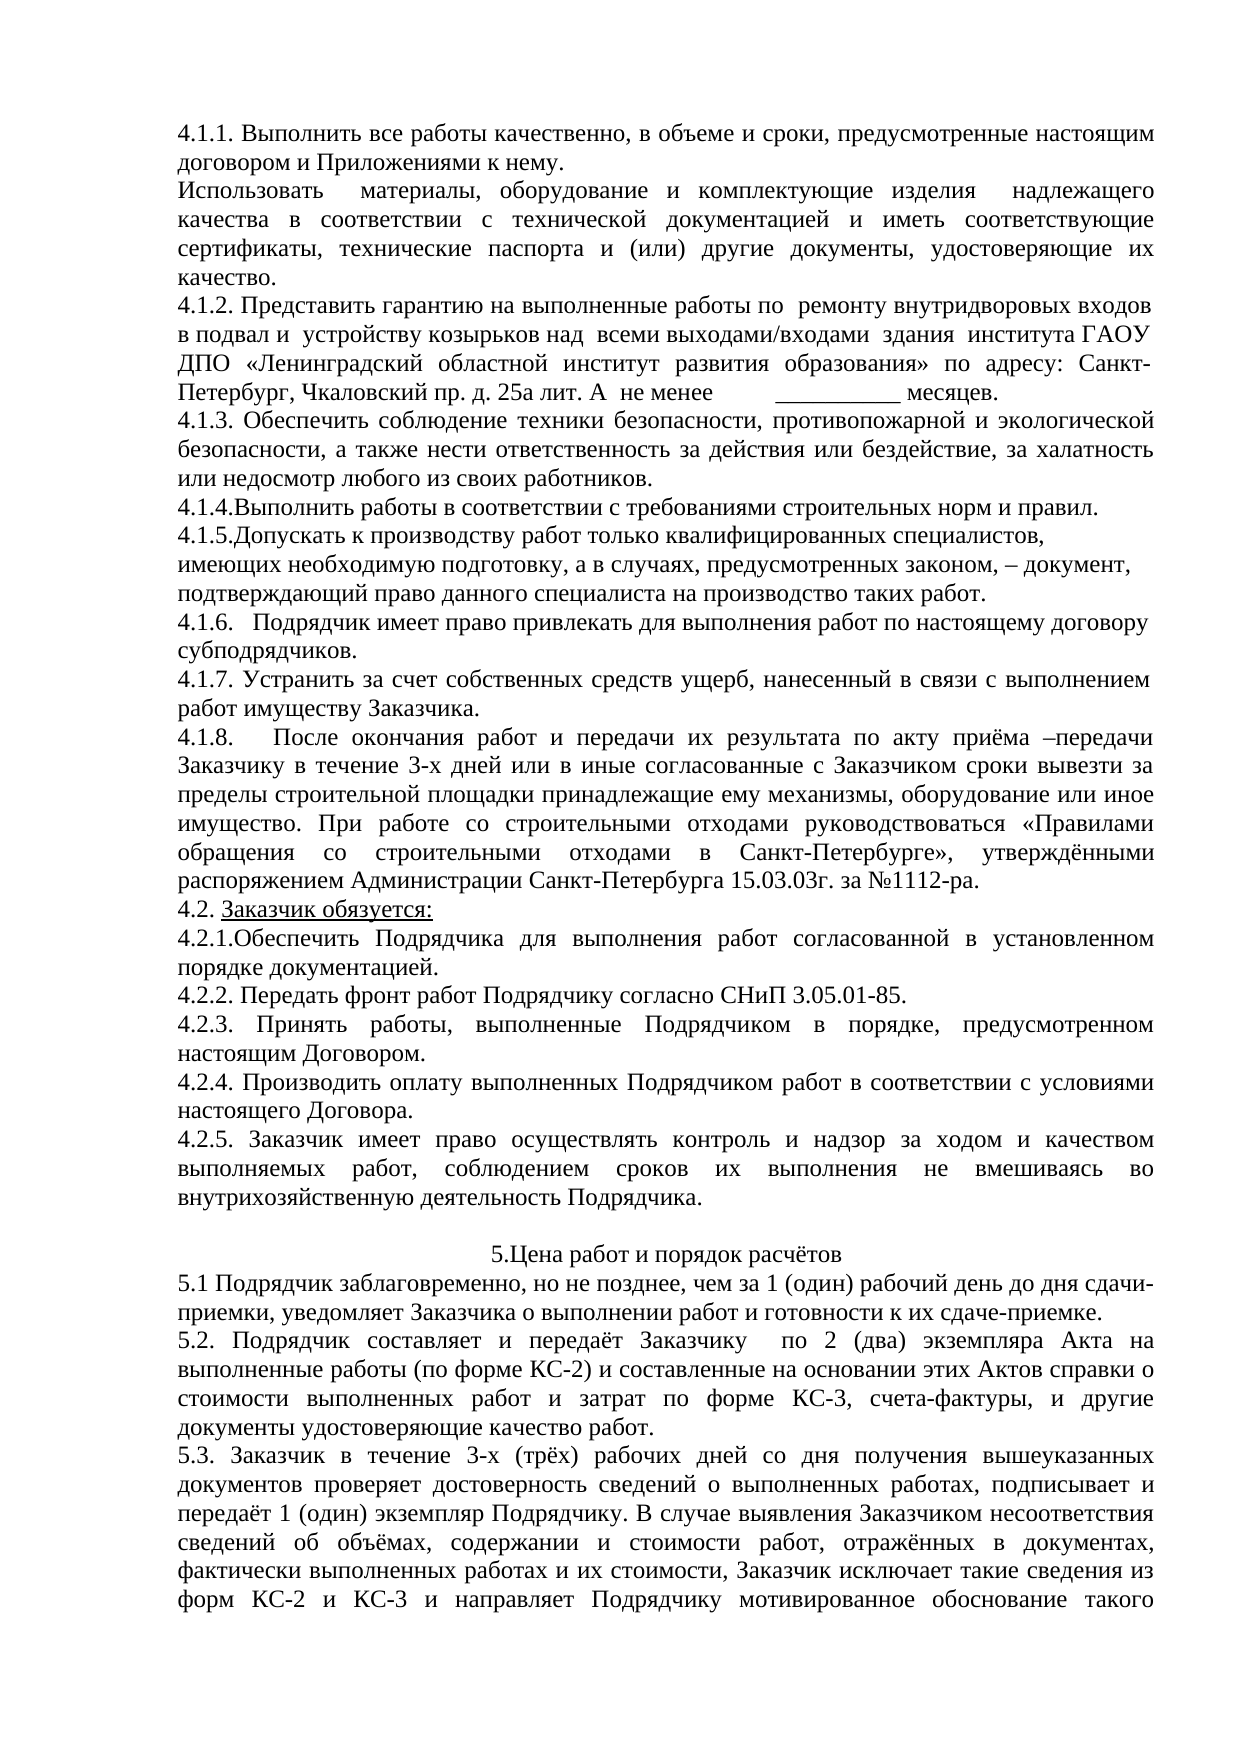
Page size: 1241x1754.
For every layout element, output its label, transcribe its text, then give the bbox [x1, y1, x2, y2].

text 5.2. Подрядчик составляет и передаёт Заказчику по 2 (два) экземпляра Акта на выполненные работы (по форме КС-2) и составленные на основании этих Актов справки о стоимости выполненных работ и затрат по форме КС-3, счета-фактуры, и другие документы удостоверяющие качество работ. [177, 1326, 1155, 1441]
text 5.Цена работ и порядок расчётов [177, 1239, 1155, 1268]
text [177, 1441, 1155, 1613]
text 4.1.4.Выполнить работы в соответствии с требованиями строительных норм и правил. [177, 492, 1155, 521]
text 4.2. Заказчик обязуется: [177, 894, 1155, 923]
text 4.1.7. Устранить за счет собственных средств ущерб, нанесенный в связи с выполнением работ имуществу Заказчика. [177, 664, 1152, 722]
text 4.2.2. Передать фронт работ Подрядчику согласно СНиП 3.05.01-85. [177, 981, 1155, 1009]
text 4.1.8. После окончания работ и передачи их результата по акту приёма –передачи Заказчику в течение 3-х дней или в иные согласованные с Заказчиком сроки вывезти за пределы строительной площадки принадлежащие ему механизмы, оборудование или иное имущество. При работе со строительными отходами руководствоваться «Правилами обращения со строительными отходами в Санкт-Петербурге», утверждёнными распоряжением Администрации Санкт-Петербурга 15.03.03г. за №1112-ра. [177, 722, 1155, 894]
text 4.1.2. Представить гарантию на выполненные работы по ремонту внутридворовых входов в подвал и устройству козырьков над всеми выходами/входами здания института ГАОУ ДПО «Ленинградский областной институт развития образования» по адресу: Санкт-Петербург, Чкаловский пр. д. 25а лит. А не менее __________ месяцев. [177, 291, 1152, 406]
text 4.2.4. Производить оплату выполненных Подрядчиком работ в соответствии с условиями настоящего Договора. [177, 1067, 1155, 1124]
text 4.2.5. Заказчик имеет право осуществлять контроль и надзор за ходом и качеством выполняемых работ, соблюдением сроков их выполнения не вмешиваясь во внутрихозяйственную деятельность Подрядчика. [177, 1124, 1155, 1211]
text 4.1.3. Обеспечить соблюдение техники безопасности, противопожарной и экологической безопасности, а также нести ответственность за действия или бездействие, за халатность или недосмотр любого из своих работников. [177, 406, 1155, 492]
text 4.1.5.Допускать к производству работ только квалифицированных специалистов, имеющих необходимую подготовку, а в случаях, предусмотренных законом, – документ, подтверждающий право данного специалиста на производство таких работ. 4.1.6. Подрядчик имеет право привлекать для выполнения работ по настоящему договору субподрядчиков. [177, 521, 1155, 664]
text 5.1 Подрядчик заблаговременно, но не позднее, чем за 1 (один) рабочий день до дня сдачи-приемки, уведомляет Заказчика о выполнении работ и готовности к их сдаче-приемке. [177, 1268, 1155, 1326]
text 4.2.3. Принять работы, выполненные Подрядчиком в порядке, предусмотренном настоящим Договором. [177, 1009, 1155, 1067]
text Использовать материалы, оборудование и комплектующие изделия надлежащего качества в соответствии с технической документацией и иметь соответствующие сертификаты, технические паспорта и (или) другие документы, удостоверяющие их качество. [177, 176, 1155, 291]
text 4.1.1. Выполнить все работы качественно, в объеме и сроки, предусмотренные настоящим договором и Приложениями к нему. [177, 118, 1155, 176]
text 4.2.1.Обеспечить Подрядчика для выполнения работ согласованной в установленном порядке документацией. [177, 923, 1155, 981]
